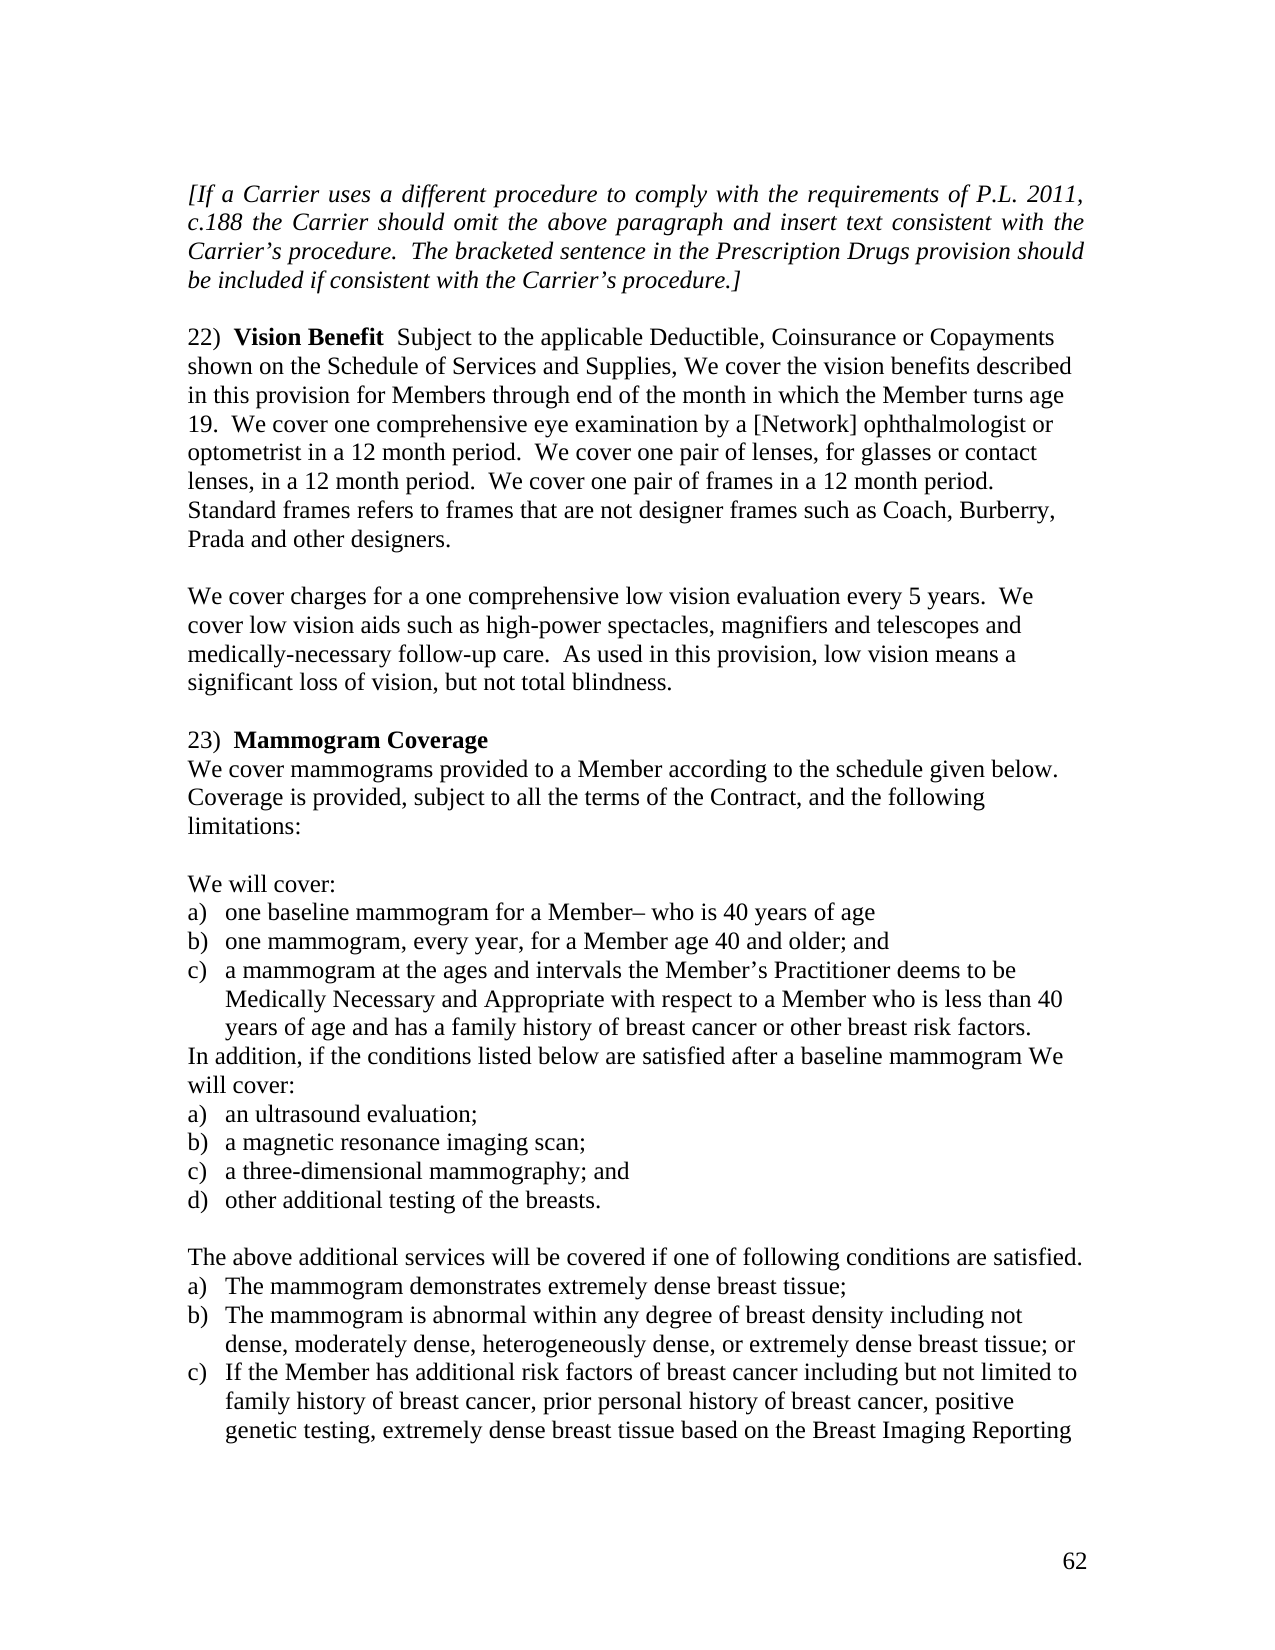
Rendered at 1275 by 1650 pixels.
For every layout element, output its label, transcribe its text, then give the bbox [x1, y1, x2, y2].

text 22) Vision Benefit Subject to the applicable Deductible, Coinsurance or Copayments shown on the Schedule of Services and Supplies, We cover the vision benefits described in this provision for Members through end of the month in which the Member turns age 19. We cover one comprehensive eye examination by a [Network] ophthalmologist or optometrist in a 12 month period. We cover one pair of lenses, for glasses or contact lenses, in a 12 month period. We cover one pair of frames in a 12 month period. Standard frames refers to frames that are not designer frames such as Coach, Burberry, Prada and other designers. [187, 322, 1087, 552]
list a three-dimensional mammography; and [187, 1156, 1087, 1185]
list The mammogram demonstrates extremely dense breast tissue; [187, 1271, 1087, 1300]
text We will cover: [187, 869, 1087, 897]
text 23) Mammogram Coverage [187, 725, 1087, 754]
list The mammogram is abnormal within any degree of breast density including not dense, moderately dense, heterogeneously dense, or extremely dense breast tissue; or [187, 1300, 1087, 1357]
list other additional testing of the breasts. [187, 1185, 1087, 1214]
list a magnetic resonance imaging scan; [187, 1127, 1087, 1156]
list one mammogram, every year, for a Member age 40 and older; and [187, 926, 1087, 955]
list a mammogram at the ages and intervals the Member’s Practitioner deems to be Medically Necessary and Appropriate with respect to a Member who is less than 40 years of age and has a family history of breast cancer or other breast risk factors. [187, 955, 1087, 1041]
text In addition, if the conditions listed below are satisfied after a baseline mammogram We will cover: [187, 1041, 1087, 1099]
text We cover charges for a one comprehensive low vision evaluation every 5 years. We cover low vision aids such as high-power spectacles, magnifiers and telescopes and medically-necessary follow-up care. As used in this provision, low vision means a significant loss of vision, but not total blindness. [187, 581, 1087, 696]
list one baseline mammogram for a Member– who is 40 years of age [187, 897, 1087, 926]
text We cover mammograms provided to a Member according to the schedule given below. Coverage is provided, subject to all the terms of the Contract, and the following limitations: [187, 754, 1087, 840]
text [If a Carrier uses a different procedure to comply with the requirements of P.L. 2011, c.188 the Carrier should omit the above paragraph and insert text consistent with the Carrier’s procedure. The bracketed sentence in the Prescription Drugs provision should be included if consistent with the Carrier’s procedure.] [187, 179, 1087, 294]
list an ultrasound evaluation; [187, 1099, 1087, 1127]
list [187, 1357, 1087, 1444]
text The above additional services will be covered if one of following conditions are satisfied. [187, 1242, 1087, 1271]
